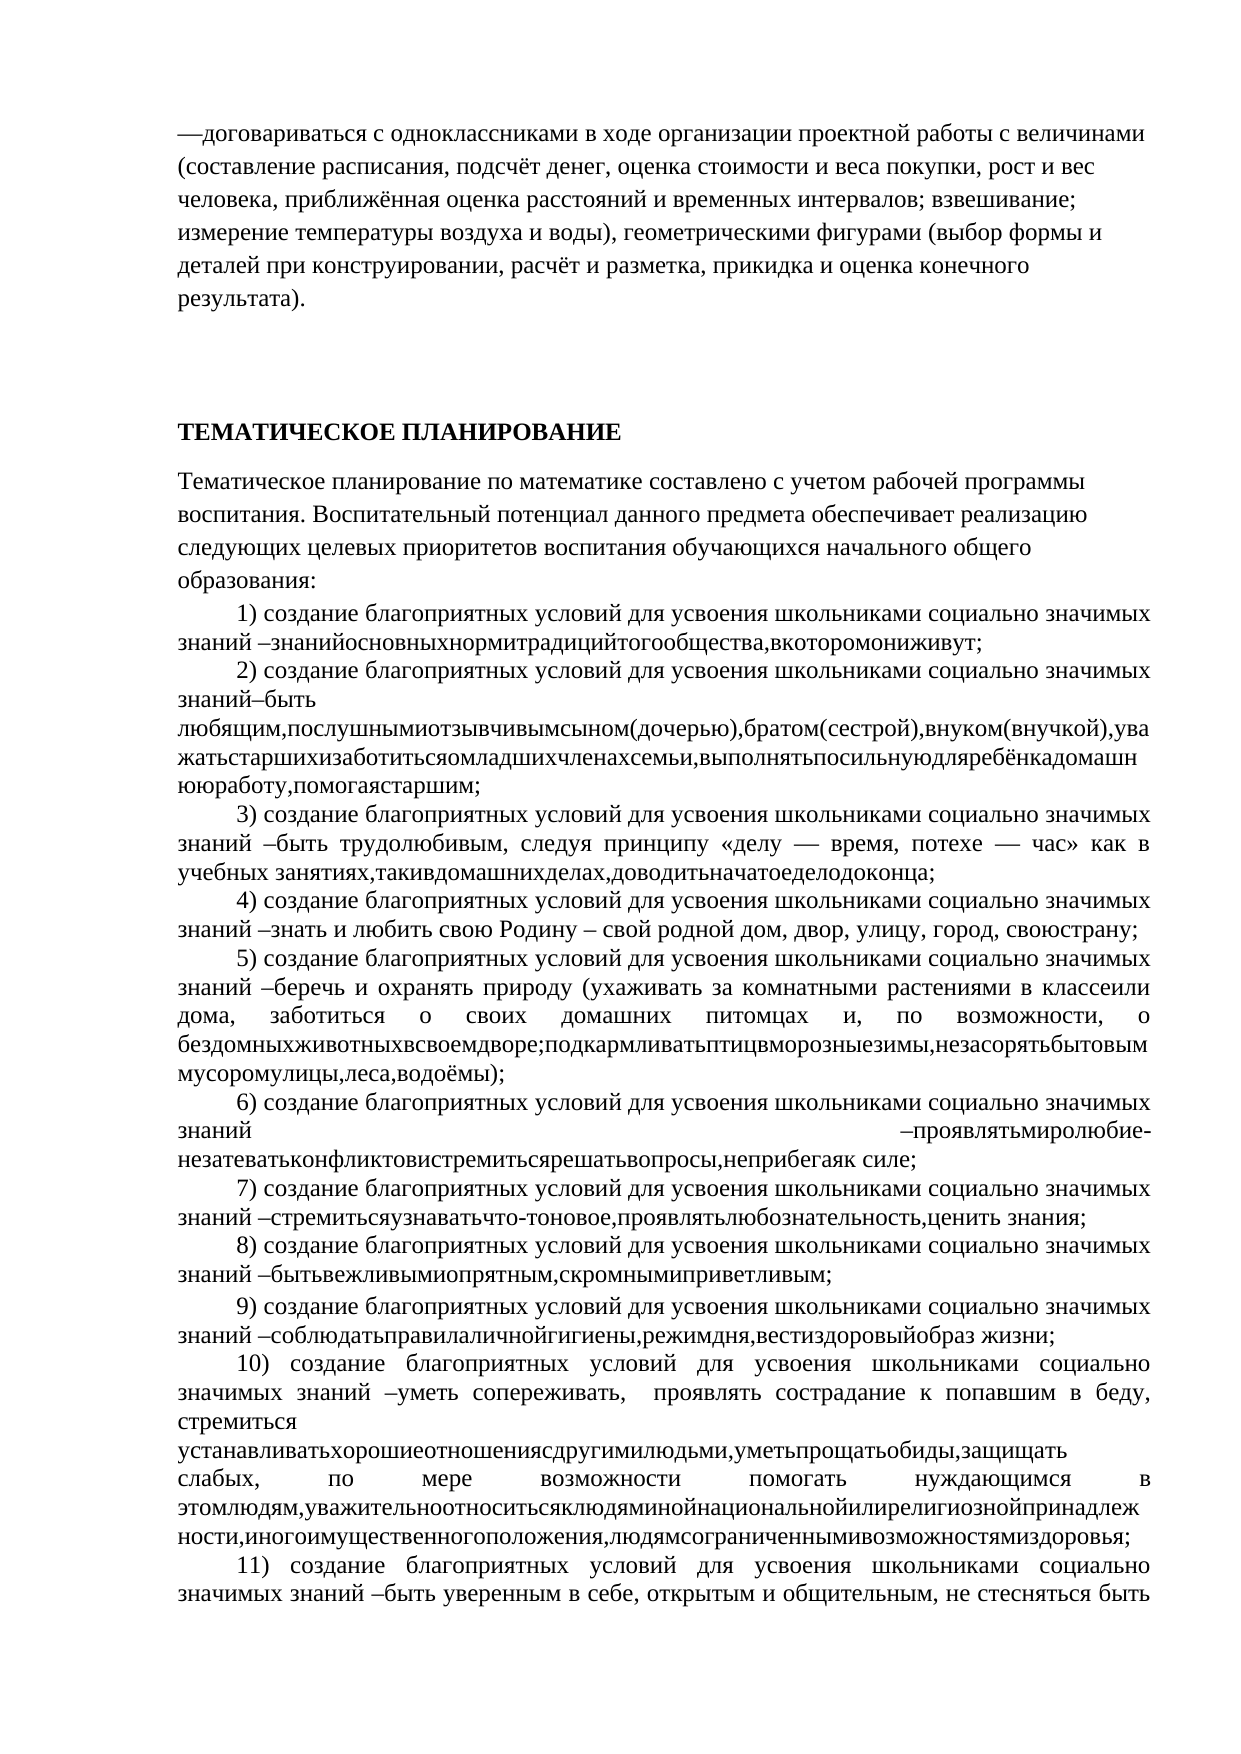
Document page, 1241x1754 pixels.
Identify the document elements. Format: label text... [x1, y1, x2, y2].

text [177, 1550, 1152, 1607]
text 7) создание благоприятных условий для усвоения школьниками социально значимых знаний –стремитьсяузнаватьчто-тоновое,проявлятьлюбознательность,ценить знания; [177, 1173, 1152, 1230]
text 6) создание благоприятных условий для усвоения школьниками социально значимых знаний –проявлятьмиролюбие-незатеватьконфликтовистремитьсярешатьвопросы,неприбегаяк силе; [177, 1087, 1152, 1173]
text 2) создание благоприятных условий для усвоения школьниками социально значимых знаний–быть любящим,послушнымиотзывчивымсыном(дочерью),братом(сестрой),внуком(внучкой),уважатьстаршихизаботитьсяомладшихчленахсемьи,выполнятьпосильнуюдляребёнкадомашнююработу,помогаястаршим; [177, 655, 1152, 799]
text 9) создание благоприятных условий для усвоения школьниками социально значимых знаний –соблюдатьправилаличнойгигиены,режимдня,вестиздоровыйобраз жизни; [177, 1291, 1152, 1348]
text 1) создание благоприятных условий для усвоения школьниками социально значимых знаний –знанийосновныхнормитрадицийтогообщества,вкоторомониживут; [177, 598, 1152, 655]
text 3) создание благоприятных условий для усвоения школьниками социально значимых знаний –быть трудолюбивым, следуя принципу «делу — время, потехе — час» как в учебных занятиях,такивдомашнихделах,доводитьначатоеделодоконца; [177, 799, 1152, 885]
text 10) создание благоприятных условий для усвоения школьниками социально значимых знаний –уметь сопереживать, проявлять сострадание к попавшим в беду, стремиться устанавливатьхорошиеотношениясдругимилюдьми,уметьпрощатьобиды,защищать слабых, по мере возможности помогать нуждающимся в этомлюдям,уважительноотноситьсяклюдяминойнациональнойилирелигиознойпринадлежности,иногоимущественногоположения,людямсограниченнымивозможностямиздоровья; [177, 1348, 1152, 1550]
text Тематическое планирование по математике составлено с учетом рабочей программы воспитания. Воспитательный потенциал данного предмета обеспечивает реализацию следующих целевых приоритетов воспитания обучающихся начального общего образования: [177, 466, 1152, 593]
text 5) создание благоприятных условий для усвоения школьниками социально значимых знаний –беречь и охранять природу (ухаживать за комнатными растениями в классеили дома, заботиться о своих домашних питомцах и, по возможности, о бездомныхживотныхвсвоемдворе;подкармливатьптицвморозныезимы,незасорятьбытовым мусоромулицы,леса,водоёмы); [177, 943, 1152, 1087]
text 4) создание благоприятных условий для усвоения школьниками социально значимых знаний –знать и любить свою Родину – свой родной дом, двор, улицу, город, своюстрану; [177, 885, 1152, 943]
text 8) создание благоприятных условий для усвоения школьниками социально значимых знаний –бытьвежливымиопрятным,скромнымиприветливым; [177, 1230, 1152, 1288]
text —договариваться с одноклассниками в ходе организации проектной работы с величинами (составление расписания, подсчёт денег, оценка стоимости и веса покупки, рост и вес человека, приближённая оценка расстояний и временных интервалов; взвешивание; измерение температуры воздуха и воды), геометрическими фигурами (выбор формы и деталей при конструировании, расчёт и разметка, прикидка и оценка конечного результата). [177, 118, 1152, 312]
text ТЕМАТИЧЕСКОЕ ПЛАНИРОВАНИЕ [177, 417, 1152, 446]
